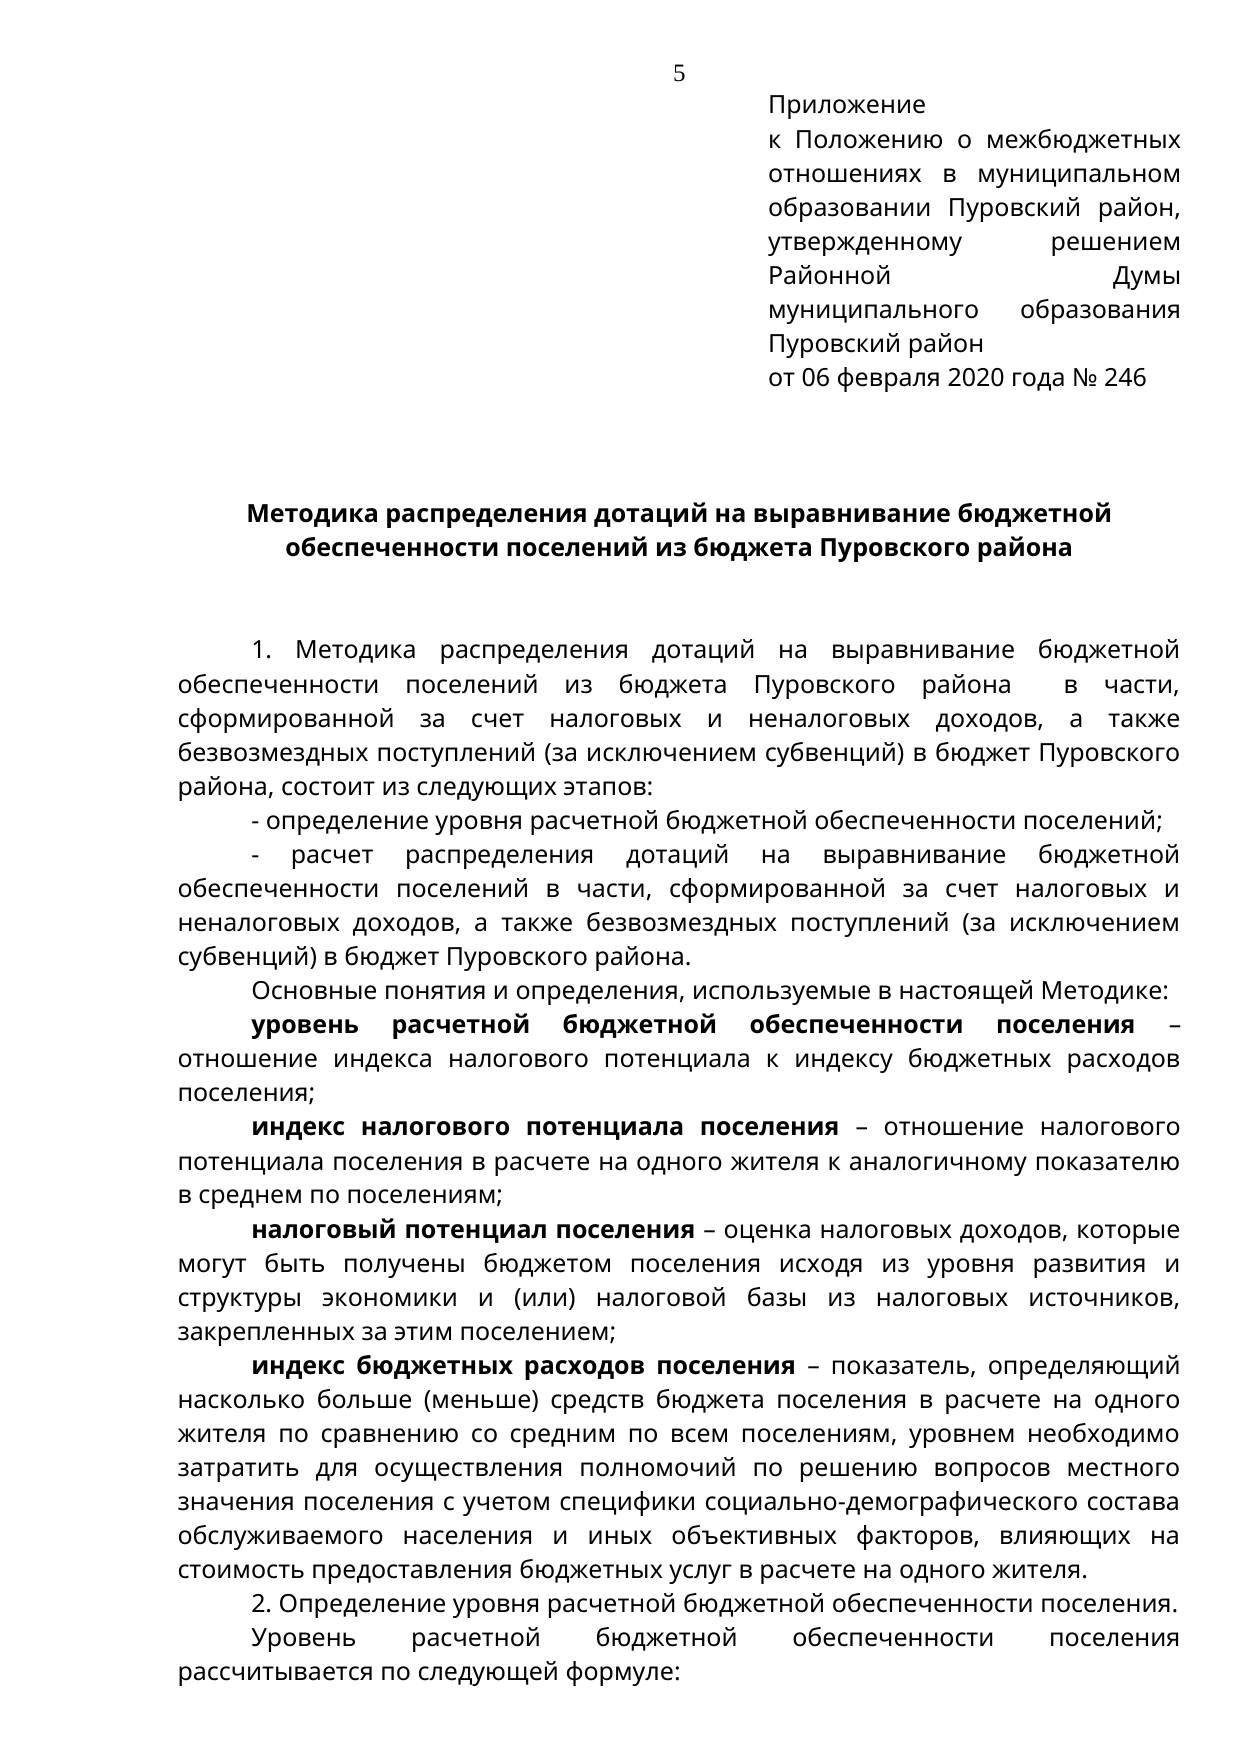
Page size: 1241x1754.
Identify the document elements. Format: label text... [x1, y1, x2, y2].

text индекс бюджетных расходов поселения – показатель, определяющий насколько больше (меньше) средств бюджета поселения в расчете на одного жителя по сравнению со средним по всем поселениям, уровнем необходимо затратить для осуществления полномочий по решению вопросов местного значения поселения с учетом специфики социально-демографического состава обслуживаемого населения и иных объективных факторов, влияющих на стоимость предоставления бюджетных услуг в расчете на одного жителя. [177, 1347, 1181, 1586]
text Приложение [768, 87, 1181, 121]
text 1. Методика распределения дотаций на выравнивание бюджетной обеспеченности поселений из бюджета Пуровского района в части, сформированной за счет налоговых и неналоговых доходов, а также безвозмездных поступлений (за исключением субвенций) в бюджет Пуровского района, состоит из следующих этапов: [177, 632, 1181, 802]
text - расчет распределения дотаций на выравнивание бюджетной обеспеченности поселений в части, сформированной за счет налоговых и неналоговых доходов, а также безвозмездных поступлений (за исключением субвенций) в бюджет Пуровского района. [177, 837, 1181, 973]
text Методика распределения дотаций на выравнивание бюджетной обеспеченности поселений из бюджета Пуровского района [177, 496, 1181, 564]
text к Положению о межбюджетных отношениях в муниципальном образовании Пуровский район, утвержденному решением Районной Думы муниципального образования Пуровский район [768, 121, 1181, 360]
text Уровень расчетной бюджетной обеспеченности поселения рассчитывается по следующей формуле: [177, 1620, 1181, 1688]
text налоговый потенциал поселения – оценка налоговых доходов, которые могут быть получены бюджетом поселения исходя из уровня развития и структуры экономики и (или) налоговой базы из налоговых источников, закрепленных за этим поселением; [177, 1211, 1181, 1347]
text от 06 февраля 2020 года № 246 [768, 360, 1181, 394]
text индекс налогового потенциала поселения – отношение налогового потенциала поселения в расчете на одного жителя к аналогичному показателю в среднем по поселениям; [177, 1109, 1181, 1211]
text - определение уровня расчетной бюджетной обеспеченности поселений; [177, 802, 1181, 837]
text Основные понятия и определения, используемые в настоящей Методике: [177, 973, 1181, 1007]
text 2. Определение уровня расчетной бюджетной обеспеченности поселения. [177, 1586, 1181, 1620]
text уровень расчетной бюджетной обеспеченности поселения – отношение индекса налогового потенциала к индексу бюджетных расходов поселения; [177, 1007, 1181, 1109]
